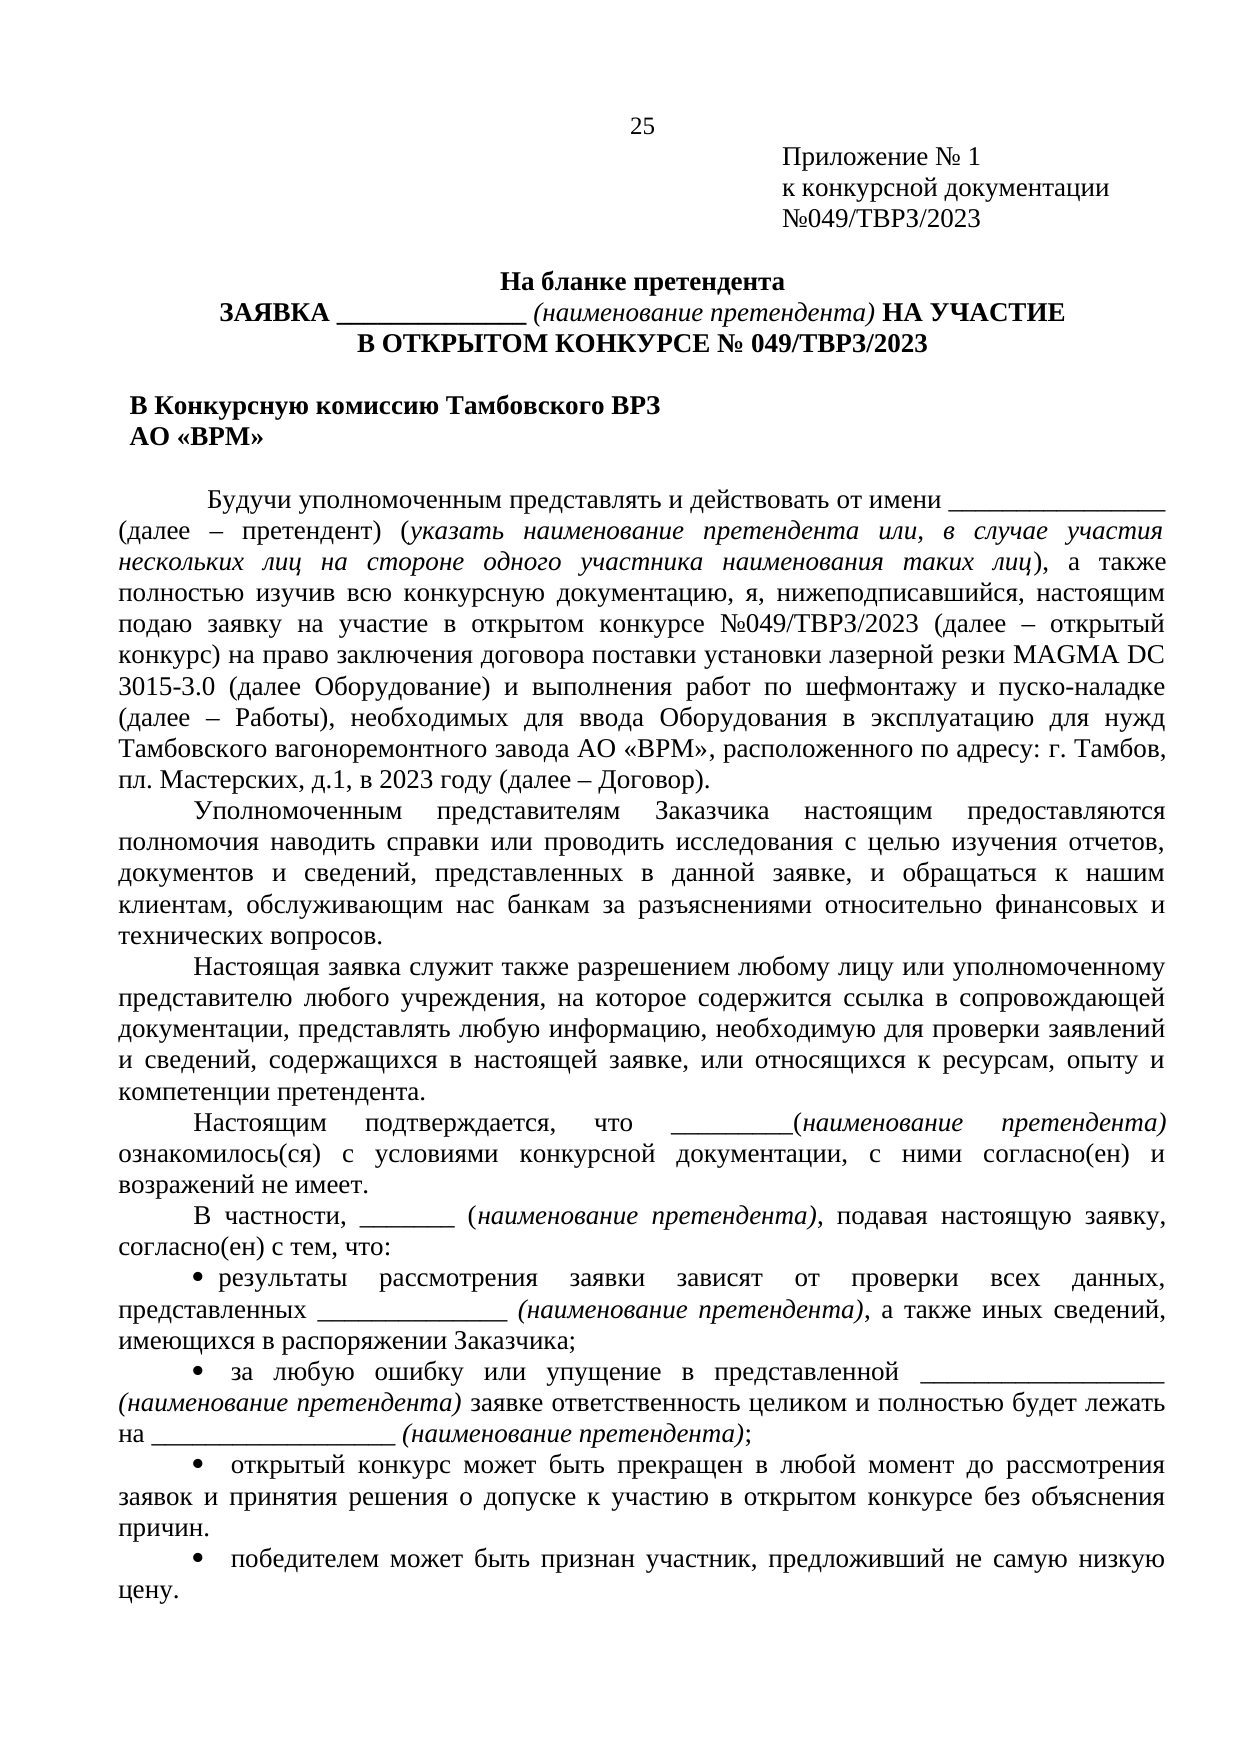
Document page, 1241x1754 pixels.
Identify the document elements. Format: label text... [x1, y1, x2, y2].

text В частности, _______ (наименование претендента), подавая настоящую заявку, согласно(ен) с тем, что: [118, 1199, 1167, 1261]
text Настоящая заявка служит также разрешением любому лицу или уполномоченному представителю любого учреждения, на которое содержится ссылка в сопровождающей документации, представлять любую информацию, необходимую для проверки заявлений и сведений, содержащихся в настоящей заявке, или относящихся к ресурсам, опыту и компетенции претендента. [118, 950, 1167, 1106]
list открытый конкурс может быть прекращен в любой момент до рассмотрения заявок и принятия решения о допуске к участию в открытом конкурсе без объяснения причин. [118, 1448, 1167, 1542]
list за любую ошибку или упущение в представленной __________________ (наименование претендента) заявке ответственность целиком и полностью будет лежать на __________________ (наименование претендента); [118, 1355, 1167, 1448]
text Настоящим подтверждается, что _________(наименование претендента) ознакомилось(ся) с условиями конкурсной документации, с ними согласно(ен) и возражений не имеет. [118, 1106, 1167, 1199]
text №049/ТВРЗ/2023 [731, 202, 1167, 234]
text На бланке претендента [118, 265, 1167, 296]
text к конкурсной документации [731, 171, 1167, 202]
text Будучи уполномоченным представлять и действовать от имени ________________ (далее – претендент) (указать наименование претендента или, в случае участия нескольких лиц на стороне одного участника наименования таких лиц), а также полностью изучив всю конкурсную документацию, я, нижеподписавшийся, настоящим подаю заявку на участие в открытом конкурсе №049/ТВРЗ/2023 (далее – открытый конкурс) на право заключения договора поставки установки лазерной резки MAGMA DC 3015-3.0 (далее Оборудование) и выполнения работ по шефмонтажу и пуско-наладке (далее – Работы), необходимых для ввода Оборудования в эксплуатацию для нужд Тамбовского вагоноремонтного завода АО «ВРМ», расположенного по адресу: г. Тамбов, пл. Мастерских, д.1, в 2023 году (далее – Договор). [118, 483, 1167, 794]
list победителем может быть признан участник, предложивший не самую низкую цену. [118, 1542, 1167, 1604]
table_header В Конкурсную комиссию Тамбовского ВРЗ АО «ВРМ» [118, 389, 804, 452]
text Уполномоченным представителям Заказчика настоящим предоставляются полномочия наводить справки или проводить исследования с целью изучения отчетов, документов и сведений, представленных в данной заявке, и обращаться к нашим клиентам, обслуживающим нас банкам за разъяснениями относительно финансовых и технических вопросов. [118, 794, 1167, 950]
text ЗАЯВКА ______________ (наименование претендента) НА УЧАСТИЕ В ОТКРЫТОМ КОНКУРСЕ № 049/ТВРЗ/2023 [118, 296, 1167, 358]
text Приложение № 1 [731, 140, 1167, 171]
list результаты рассмотрения заявки зависят от проверки всех данных, представленных ______________ (наименование претендента), а также иных сведений, имеющихся в распоряжении Заказчика; [118, 1261, 1167, 1355]
